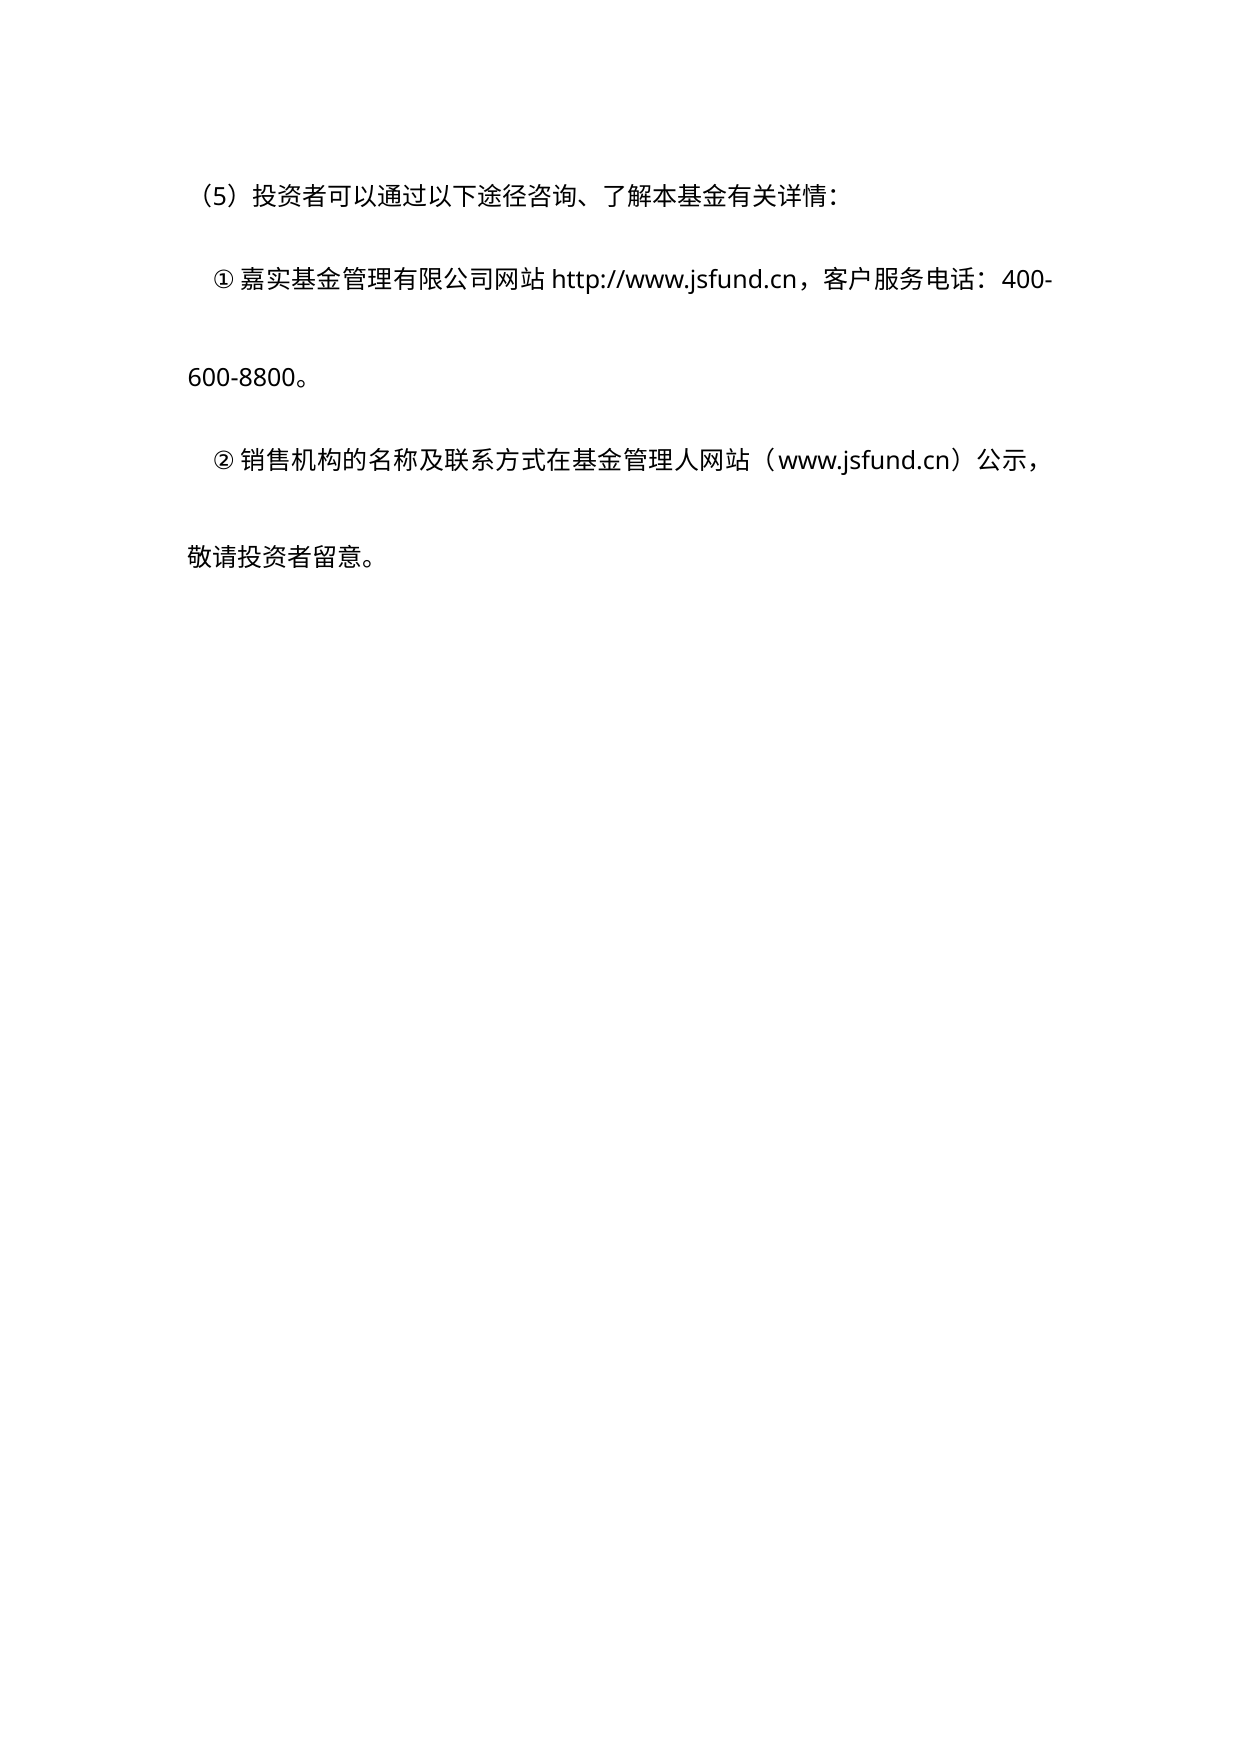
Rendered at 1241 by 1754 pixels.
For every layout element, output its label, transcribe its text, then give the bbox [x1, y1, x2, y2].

text ①嘉实基金管理有限公司网站http://www.jsfund.cn，客户服务电话：400-600-8800。 [187, 245, 1053, 408]
text ②销售机构的名称及联系方式在基金管理人网站（www.jsfund.cn）公示，敬请投资者留意。 [187, 426, 1053, 588]
text （5）投资者可以通过以下途径咨询、了解本基金有关详情： [187, 162, 1053, 227]
